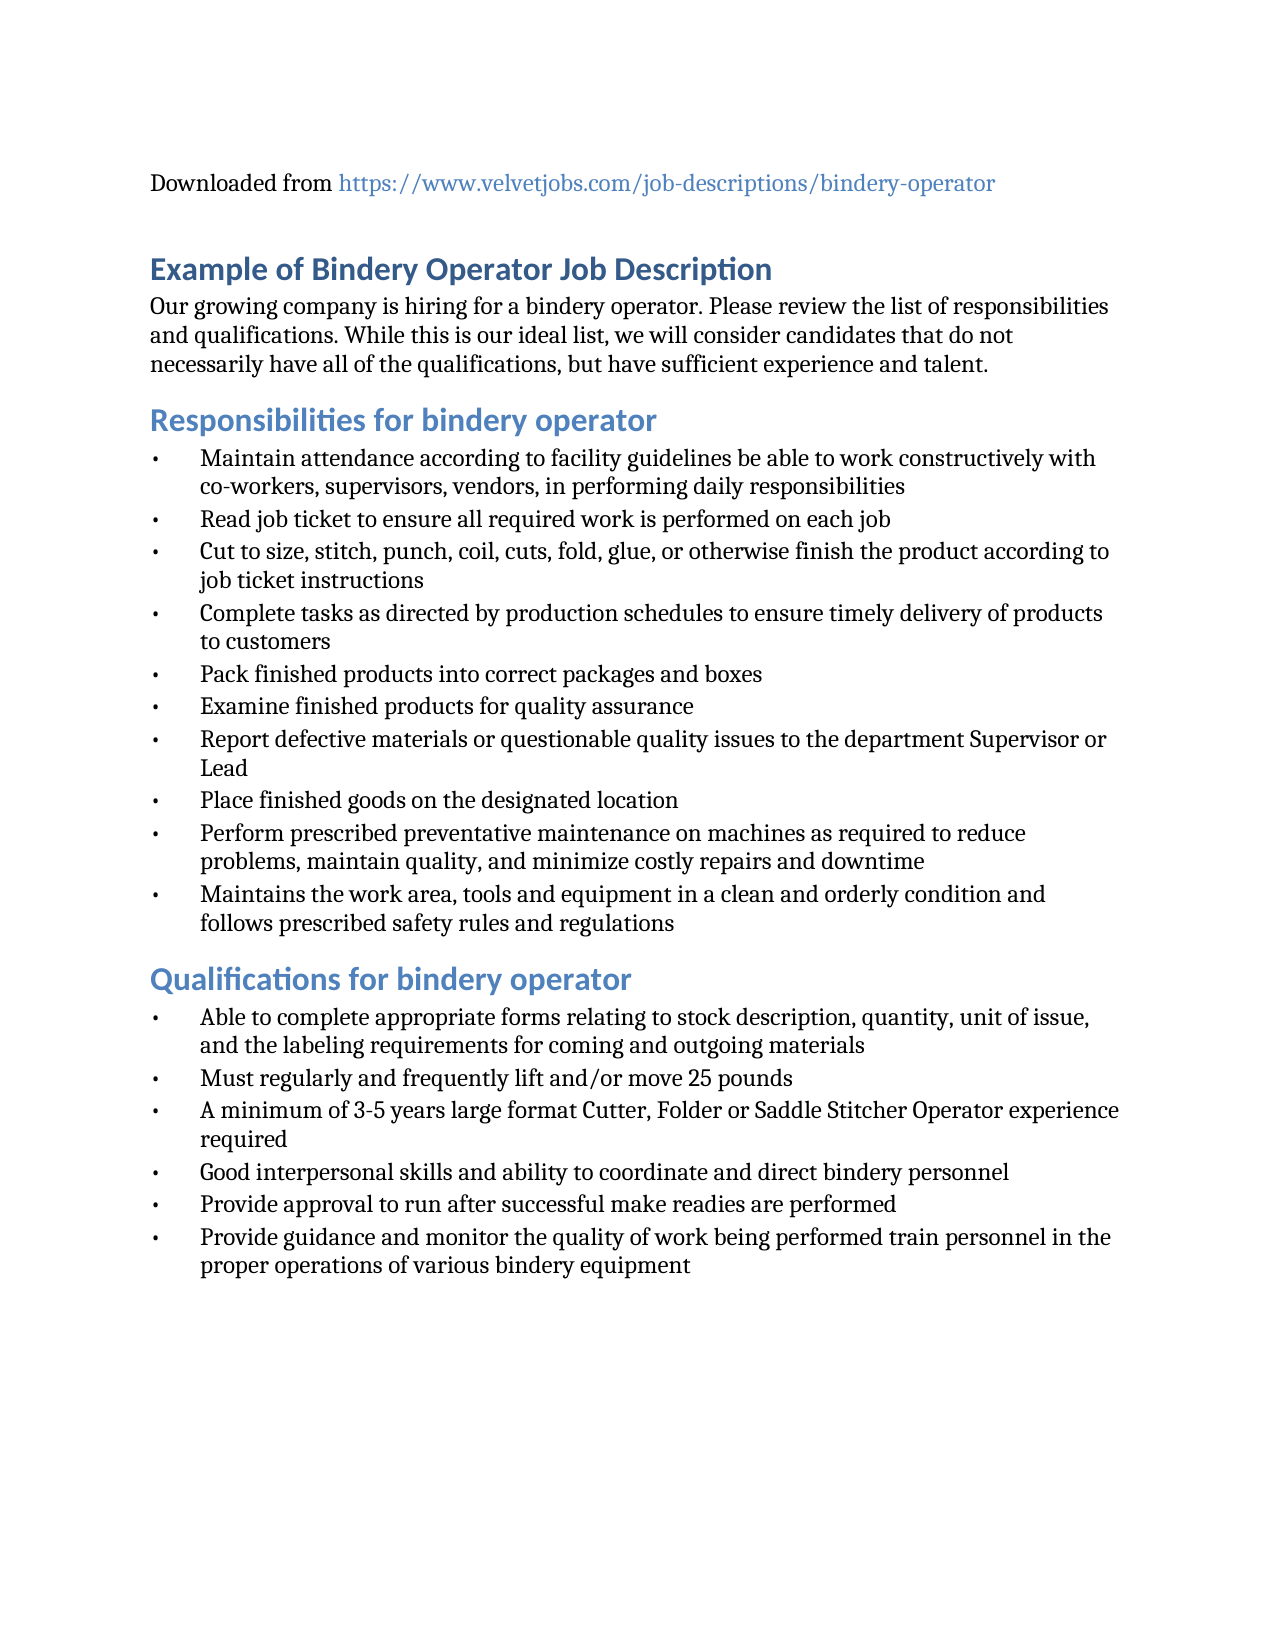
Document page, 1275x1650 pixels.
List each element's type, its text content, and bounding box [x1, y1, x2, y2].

list A minimum of 3-5 years large format Cutter, Folder or Saddle Stitcher Operator experience required [150, 1096, 1125, 1154]
list Read job ticket to ensure all required work is performed on each job [150, 505, 1125, 533]
text Our growing company is hiring for a bindery operator. Please review the list of responsibilities and qualifications. While this is our ideal list, we will consider candidates that do not necessarily have all of the qualifications, but have sufficient experience and talent. [150, 292, 1125, 378]
list Able to complete appropriate forms relating to stock description, quantity, unit of issue, and the labeling requirements for coming and outgoing materials [150, 1003, 1125, 1060]
subtitle Example of Bindery Operator Job Description [150, 247, 1125, 288]
list Pack finished products into correct packages and boxes [150, 660, 1125, 688]
list Maintains the work area, tools and equipment in a clean and orderly condition and follows prescribed safety rules and regulations [150, 880, 1125, 937]
text Downloaded from https://www.velvetjobs.com/job-descriptions/bindery-operator [150, 169, 1125, 197]
list Provide approval to run after successful make readies are performed [150, 1190, 1125, 1219]
list Perform prescribed preventative maintenance on machines as required to reduce problems, maintain quality, and minimize costly repairs and downtime [150, 818, 1125, 876]
list Provide guidance and monitor the quality of work being performed train personnel in the proper operations of various bindery equipment [150, 1223, 1125, 1280]
list Complete tasks as directed by production schedules to ensure timely delivery of products to customers [150, 598, 1125, 656]
list Maintain attendance according to facility guidelines be able to work constructively with co-workers, supervisors, vendors, in performing daily responsibilities [150, 443, 1125, 501]
list Place finished goods on the designated location [150, 786, 1125, 815]
subtitle Responsibilities for bindery operator [150, 399, 1125, 440]
list Report defective materials or questionable quality issues to the department Supervisor or Lead [150, 725, 1125, 782]
list Must regularly and frequently lift and/or move 25 pounds [150, 1064, 1125, 1093]
list Examine finished products for quality assurance [150, 692, 1125, 721]
subtitle Qualifications for bindery operator [150, 958, 1125, 999]
list Cut to size, stitch, punch, coil, cuts, fold, glue, or otherwise finish the product according to job ticket instructions [150, 537, 1125, 595]
list Good interpersonal skills and ability to coordinate and direct bindery personnel [150, 1158, 1125, 1186]
